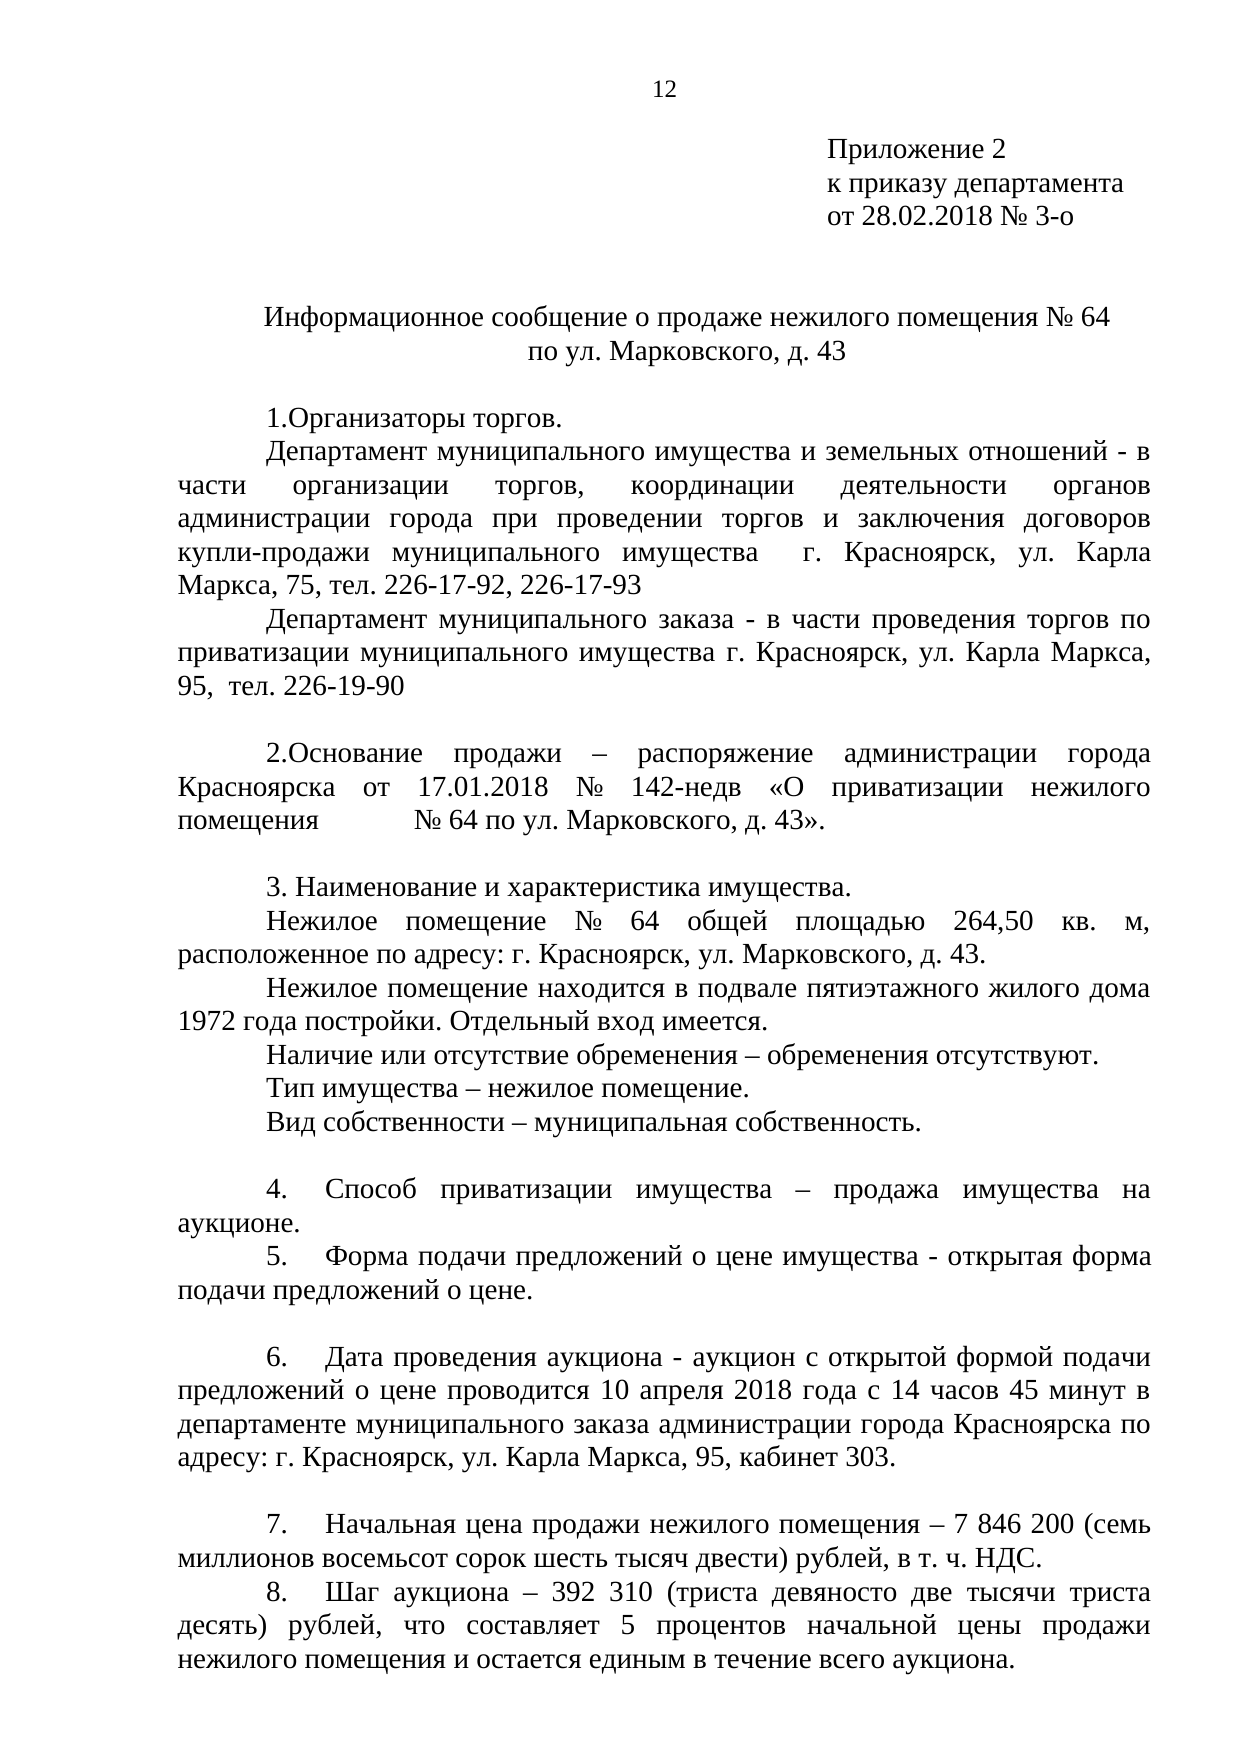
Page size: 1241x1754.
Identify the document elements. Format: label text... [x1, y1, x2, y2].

text Нежилое помещение № 64 общей площадью 264,50 кв. м, расположенное по адресу: г. Красноярск, ул. Марковского, д. 43. [177, 903, 1152, 970]
text от 28.02.2018 № 3-о [827, 198, 1152, 232]
text Наличие или отсутствие обременения – обременения отсутствуют. [177, 1037, 1152, 1071]
subtitle по ул. Марковского, д. 43 [177, 333, 1152, 366]
list Основание продажи – распоряжение администрации города Красноярска от 17.01.2018 № 142-недв «О приватизации нежилого помещения № 64 по ул. Марковского, д. 43». [177, 735, 1152, 836]
list Дата проведения аукциона - аукцион с открытой формой подачи предложений о цене проводится 10 апреля 2018 года с 14 часов 45 минут в департаменте муниципального заказа администрации города Красноярска по адресу: г. Красноярск, ул. Карла Маркса, 95, кабинет 303. [177, 1339, 1152, 1473]
list Способ приватизации имущества – продажа имущества на аукционе. [177, 1171, 1152, 1238]
list Шаг аукциона – 392 310 (триста девяносто две тысячи триста десять) рублей, что составляет 5 процентов начальной цены продажи нежилого помещения и остается единым в течение всего аукциона. [177, 1574, 1152, 1674]
text к приказу департамента [827, 165, 1152, 198]
list Организаторы торгов. [177, 400, 1152, 433]
subtitle Информационное сообщение о продаже нежилого помещения № 64 [177, 299, 1152, 333]
text Тип имущества – нежилое помещение. [177, 1071, 1152, 1104]
subtitle Приложение 2 [827, 131, 1152, 165]
list Форма подачи предложений о цене имущества - открытая форма подачи предложений о цене. [177, 1238, 1152, 1305]
list Начальная цена продажи нежилого помещения – 7 846 200 (семь миллионов восемьсот сорок шесть тысяч двести) рублей, в т. ч. НДС. [177, 1507, 1152, 1574]
text Департамент муниципального заказа - в части проведения торгов по приватизации муниципального имущества г. Красноярск, ул. Карла Маркса, 95, тел. 226-19-90 [177, 601, 1152, 702]
text Нежилое помещение находится в подвале пятиэтажного жилого дома 1972 года постройки. Отдельный вход имеется. [177, 970, 1152, 1037]
text Департамент муниципального имущества и земельных отношений - в части организации торгов, координации деятельности органов администрации города при проведении торгов и заключения договоров купли-продажи муниципального имущества г. Красноярск, ул. Карла Маркса, 75, тел. 226-17-92, 226-17-93 [177, 433, 1152, 601]
text 3. Наименование и характеристика имущества. [177, 869, 1152, 903]
text Вид собственности – муниципальная собственность. [177, 1104, 1152, 1138]
